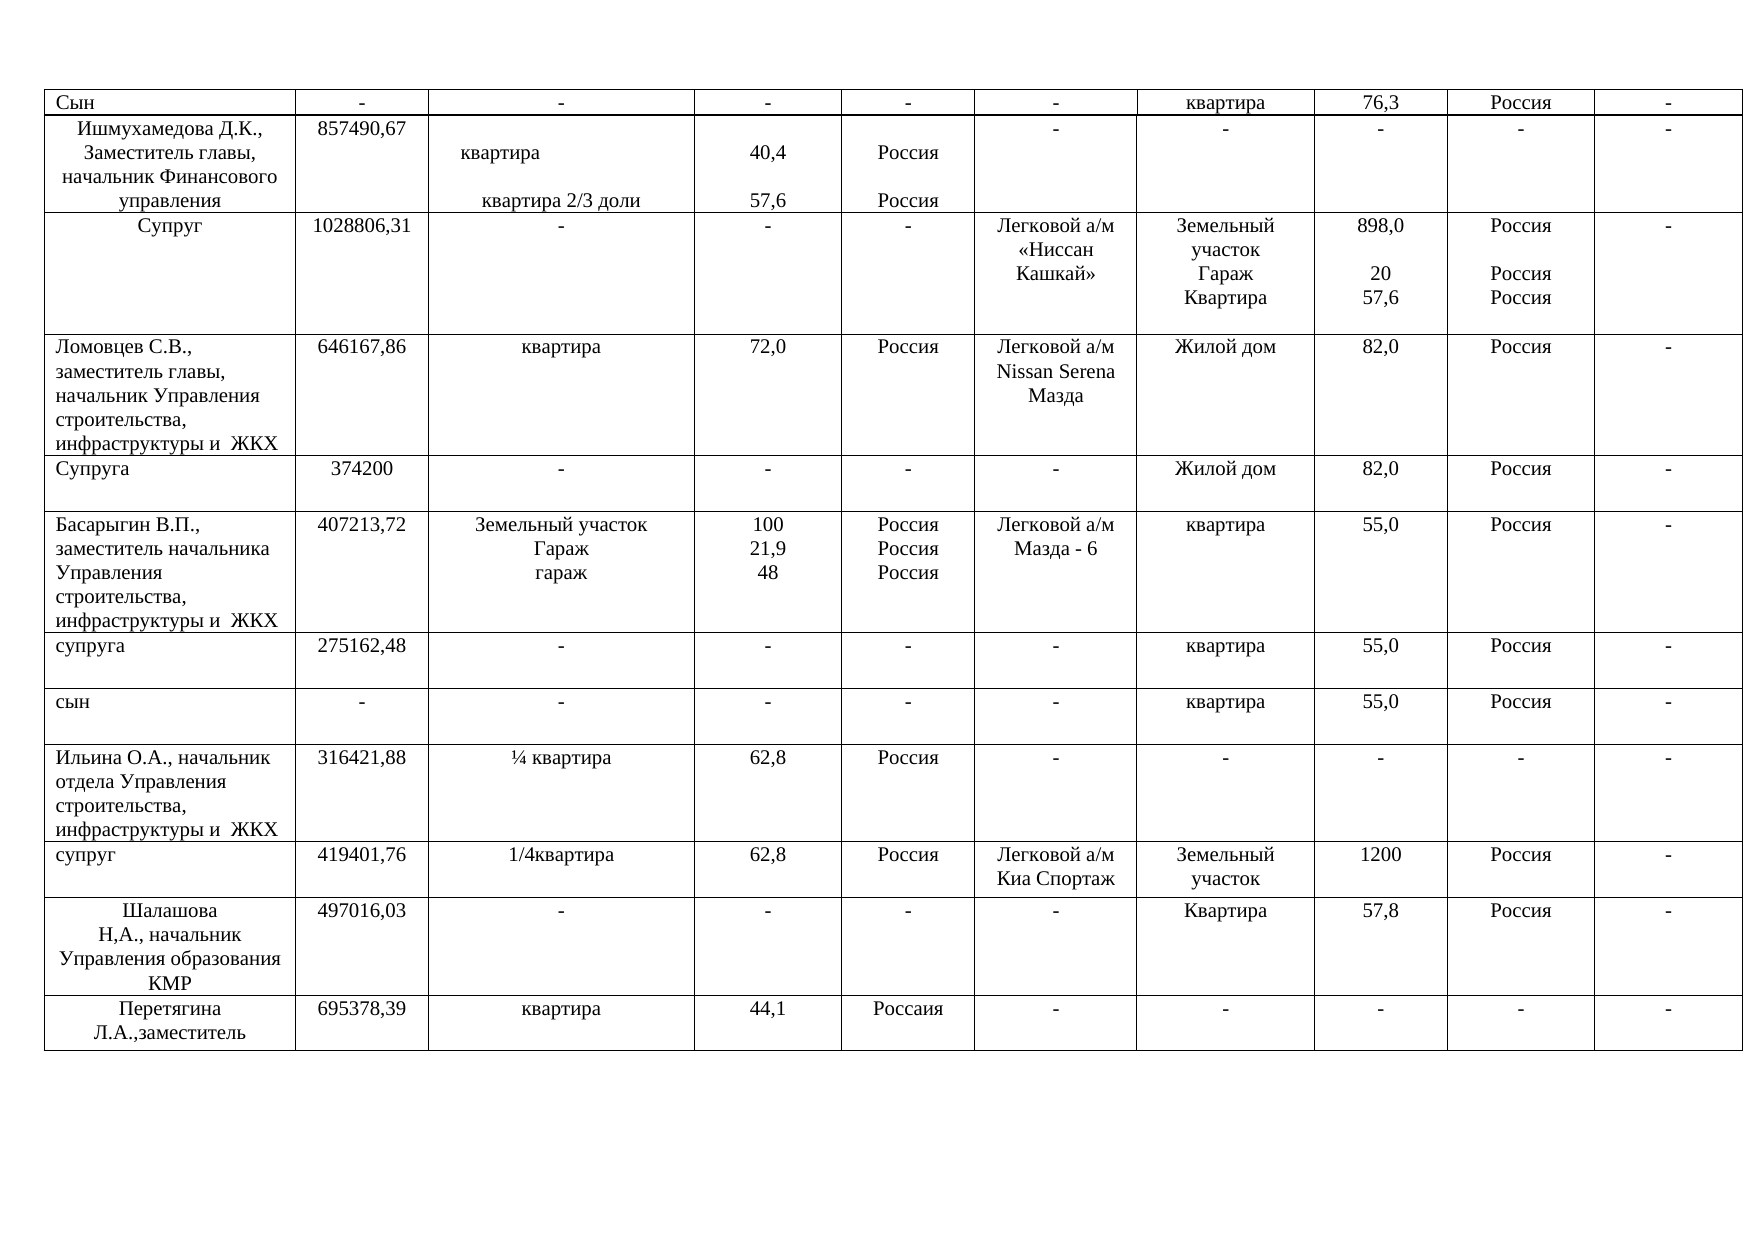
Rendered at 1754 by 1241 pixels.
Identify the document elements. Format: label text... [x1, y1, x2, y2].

table_cell - [1595, 512, 1742, 632]
table_cell - [1137, 745, 1314, 841]
table_cell - [1595, 842, 1742, 897]
table_cell - [1595, 213, 1742, 333]
table_cell - [695, 90, 841, 114]
table_cell Россаия [842, 996, 974, 1050]
table_cell - [975, 996, 1136, 1050]
table_cell Россия [1448, 90, 1594, 114]
table_cell Супруга [45, 456, 295, 511]
table_cell Супруг [45, 213, 295, 333]
table_cell - [975, 898, 1136, 994]
table_cell Жилой дом [1137, 456, 1314, 511]
table_cell - [842, 90, 974, 114]
table_cell - [975, 633, 1136, 688]
table_cell 275162,48 [296, 633, 428, 688]
table_cell - [429, 456, 694, 511]
table_cell супруга [45, 633, 295, 688]
table_cell 1200 [1315, 842, 1447, 897]
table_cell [45, 996, 295, 1050]
table_header 40,4 57,6 [695, 116, 841, 212]
table_cell - [842, 689, 974, 744]
table_cell Земельный участок Гараж Квартира [1137, 213, 1314, 333]
table_cell 898,0 20 57,6 [1315, 213, 1447, 333]
table_cell Россия [1448, 633, 1594, 688]
table_cell - [695, 456, 841, 511]
table_cell 100 21,9 48 [695, 512, 841, 632]
table_cell сын [45, 689, 295, 744]
table_cell - [1595, 745, 1742, 841]
table_cell 419401,76 [296, 842, 428, 897]
table_cell - [296, 90, 428, 114]
table_cell Россия [1448, 335, 1594, 455]
table_cell Легковой а/м Киа Спортаж [975, 842, 1136, 897]
table_cell - [1137, 996, 1314, 1050]
table_header - [1315, 116, 1447, 212]
table_cell 62,8 [695, 745, 841, 841]
table_header квартира квартира 2/3 доли [429, 116, 694, 212]
table_cell - [1595, 689, 1742, 744]
table_cell 76,3 [1315, 90, 1447, 114]
table_cell - [1448, 996, 1594, 1050]
table_cell - [1595, 90, 1742, 114]
table_cell - [1315, 996, 1447, 1050]
table_cell 374200 [296, 456, 428, 511]
table_cell - [1595, 456, 1742, 511]
table_cell Ильина О.А., начальник отдела Управления строительства, инфраструктуры и ЖКХ [45, 745, 295, 841]
table_cell 1/4квартира [429, 842, 694, 897]
table_cell Россия [842, 335, 974, 455]
table_cell Сын [45, 90, 295, 114]
table_cell - [1595, 898, 1742, 994]
table_header Ишмухамедова Д.К., Заместитель главы, начальник Финансового управления [45, 116, 295, 212]
table_cell 55,0 [1315, 689, 1447, 744]
table_cell квартира [1137, 689, 1314, 744]
table_cell Ломовцев С.В., заместитель главы, начальник Управления строительства, инфраструктуры и ЖКХ [45, 335, 295, 455]
table_cell - [1595, 335, 1742, 455]
table_cell - [1315, 745, 1447, 841]
table_cell квартира [429, 335, 694, 455]
table_cell - [975, 745, 1136, 841]
table_cell Россия [1448, 512, 1594, 632]
table_cell квартира [429, 996, 694, 1050]
table_header - [1595, 116, 1742, 212]
table_cell - [429, 90, 694, 114]
table_cell квартира [1137, 633, 1314, 688]
table_cell Россия [1448, 689, 1594, 744]
table_cell 497016,03 [296, 898, 428, 994]
table_cell 407213,72 [296, 512, 428, 632]
table_cell - [842, 213, 974, 333]
table_cell Россия [842, 745, 974, 841]
table_cell - [1448, 745, 1594, 841]
table_cell Россия [842, 842, 974, 897]
table_cell 646167,86 [296, 335, 428, 455]
table_cell 55,0 [1315, 633, 1447, 688]
table_cell - [1595, 996, 1742, 1050]
table_cell - [695, 213, 841, 333]
table_cell - [842, 456, 974, 511]
table_header 857490,67 [296, 116, 428, 212]
table_cell - [842, 898, 974, 994]
table_cell - [842, 633, 974, 688]
table_cell Земельный участок Гараж гараж [429, 512, 694, 632]
table_cell Легковой а/м Nissan Serena Мазда [975, 335, 1136, 455]
table_cell 1028806,31 [296, 213, 428, 333]
table_cell Россия Россия Россия [842, 512, 974, 632]
table_cell ¼ квартира [429, 745, 694, 841]
table_cell - [975, 90, 1137, 114]
table_cell Россия Россия Россия [1448, 213, 1594, 333]
table_cell 44,1 [695, 996, 841, 1050]
table_cell Легковой а/м «Ниссан Кашкай» [975, 213, 1136, 333]
table_cell Жилой дом [1137, 335, 1314, 455]
table_cell - [296, 689, 428, 744]
table_cell - [429, 898, 694, 994]
table_cell 316421,88 [296, 745, 428, 841]
table_cell Россия [1448, 456, 1594, 511]
table_cell 695378,39 [296, 996, 428, 1050]
table_cell Шалашова Н,А., начальник Управления образования КМР [45, 898, 295, 994]
table_cell квартира [1138, 90, 1314, 114]
table_cell Земельный участок [1137, 842, 1314, 897]
table_cell 82,0 [1315, 335, 1447, 455]
table_header - [1137, 116, 1314, 212]
table_header - [975, 116, 1136, 212]
table_cell 57,8 [1315, 898, 1447, 994]
table_cell - [429, 633, 694, 688]
table_cell - [429, 689, 694, 744]
table_header - [1448, 116, 1594, 212]
table_cell Басарыгин В.П., заместитель начальника Управления строительства, инфраструктуры и ЖКХ [45, 512, 295, 632]
table_cell - [975, 456, 1136, 511]
table_cell квартира [1137, 512, 1314, 632]
table_cell - [695, 898, 841, 994]
table_cell 72,0 [695, 335, 841, 455]
table_cell - [695, 633, 841, 688]
table_cell - [1595, 633, 1742, 688]
table_cell Квартира [1137, 898, 1314, 994]
table_cell - [695, 689, 841, 744]
table_cell Легковой а/м Мазда - 6 [975, 512, 1136, 632]
table_cell супруг [45, 842, 295, 897]
table_cell 62,8 [695, 842, 841, 897]
table_header Россия Россия [842, 116, 974, 212]
table_cell 82,0 [1315, 456, 1447, 511]
table_cell - [975, 689, 1136, 744]
table_cell 55,0 [1315, 512, 1447, 632]
table_cell Россия [1448, 842, 1594, 897]
table_cell Россия [1448, 898, 1594, 994]
table_cell - [429, 213, 694, 333]
